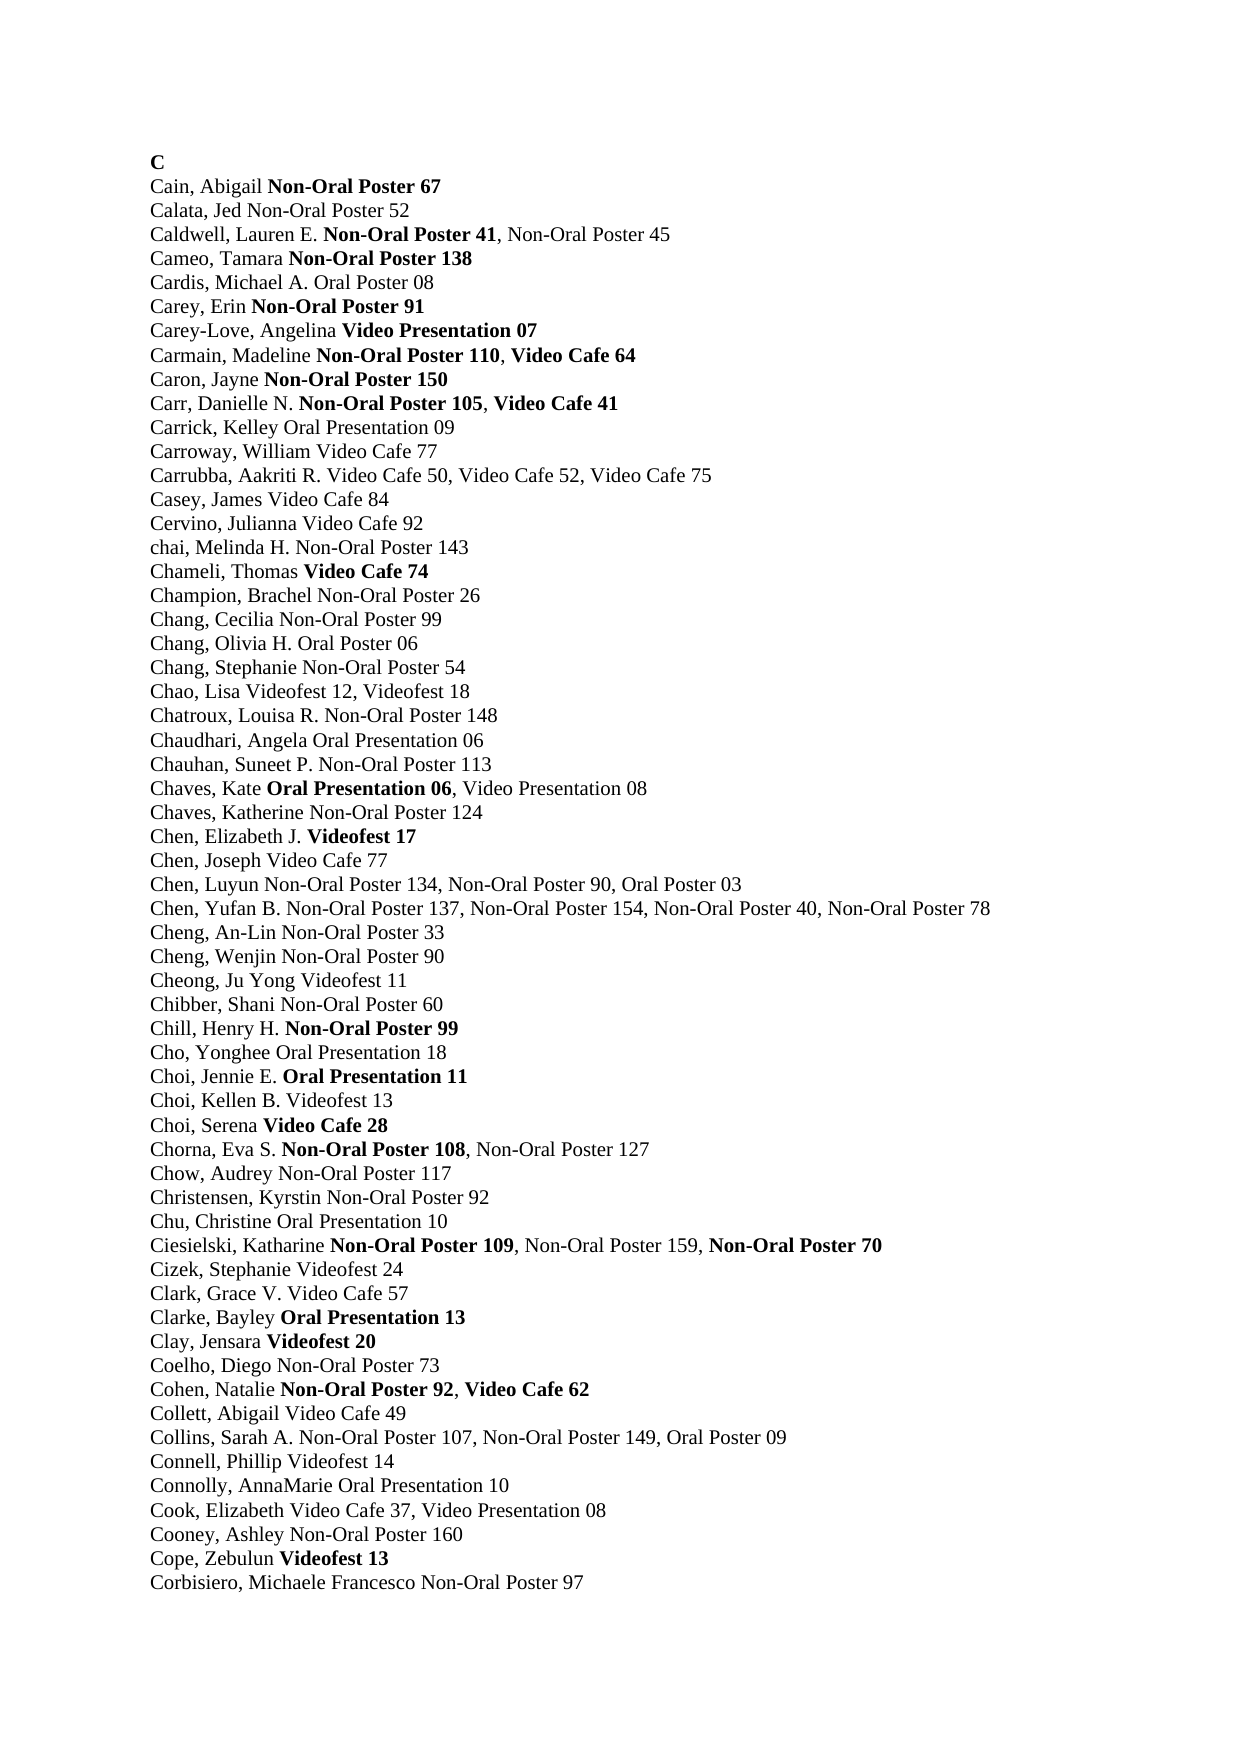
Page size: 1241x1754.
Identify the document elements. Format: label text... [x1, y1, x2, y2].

text Chaves, Kate Oral Presentation 06, Video Presentation 08 [150, 776, 1090, 800]
text chai, Melinda H. Non-Oral Poster 143 [150, 535, 1090, 559]
text Carey, Erin Non-Oral Poster 91 [150, 294, 1090, 318]
text Cook, Elizabeth Video Cafe 37, Video Presentation 08 [150, 1497, 1090, 1522]
text Chen, Yufan B. Non-Oral Poster 137, Non-Oral Poster 154, Non-Oral Poster 40, Non-Oral Poster 78 [150, 896, 1090, 920]
text Chauhan, Suneet P. Non-Oral Poster 113 [150, 752, 1090, 776]
text Chaves, Katherine Non-Oral Poster 124 [150, 800, 1090, 824]
text Carmain, Madeline Non-Oral Poster 110, Video Cafe 64 [150, 342, 1090, 367]
text Carroway, William Video Cafe 77 [150, 439, 1090, 463]
text Caron, Jayne Non-Oral Poster 150 [150, 367, 1090, 391]
text Cope, Zebulun Videofest 13 [150, 1546, 1090, 1570]
text Chao, Lisa Videofest 12, Videofest 18 [150, 679, 1090, 703]
text Caldwell, Lauren E. Non-Oral Poster 41, Non-Oral Poster 45 [150, 222, 1090, 246]
text Cizek, Stephanie Videofest 24 [150, 1257, 1090, 1281]
text Chill, Henry H. Non-Oral Poster 99 [150, 1016, 1090, 1040]
text Chang, Olivia H. Oral Poster 06 [150, 631, 1090, 655]
text Carr, Danielle N. Non-Oral Poster 105, Video Cafe 41 [150, 391, 1090, 415]
text Chen, Luyun Non-Oral Poster 134, Non-Oral Poster 90, Oral Poster 03 [150, 872, 1090, 896]
text Connolly, AnnaMarie Oral Presentation 10 [150, 1473, 1090, 1497]
text Christensen, Kyrstin Non-Oral Poster 92 [150, 1185, 1090, 1209]
text Chang, Stephanie Non-Oral Poster 54 [150, 655, 1090, 679]
text Cheong, Ju Yong Videofest 11 [150, 968, 1090, 992]
text Calata, Jed Non-Oral Poster 52 [150, 198, 1090, 222]
text Choi, Serena Video Cafe 28 [150, 1112, 1090, 1137]
text Chaudhari, Angela Oral Presentation 06 [150, 727, 1090, 752]
text Corbisiero, Michaele Francesco Non-Oral Poster 97 [150, 1570, 1090, 1594]
text Cervino, Julianna Video Cafe 92 [150, 511, 1090, 535]
text Cain, Abigail Non-Oral Poster 67 [150, 174, 1090, 198]
text Choi, Kellen B. Videofest 13 [150, 1088, 1090, 1112]
text Chatroux, Louisa R. Non-Oral Poster 148 [150, 703, 1090, 727]
text Chang, Cecilia Non-Oral Poster 99 [150, 607, 1090, 631]
text Coelho, Diego Non-Oral Poster 73 [150, 1353, 1090, 1377]
text Connell, Phillip Videofest 14 [150, 1449, 1090, 1473]
text Cooney, Ashley Non-Oral Poster 160 [150, 1522, 1090, 1546]
text Cardis, Michael A. Oral Poster 08 [150, 270, 1090, 294]
text Champion, Brachel Non-Oral Poster 26 [150, 583, 1090, 607]
text Chow, Audrey Non-Oral Poster 117 [150, 1161, 1090, 1185]
text Casey, James Video Cafe 84 [150, 487, 1090, 511]
text Collins, Sarah A. Non-Oral Poster 107, Non-Oral Poster 149, Oral Poster 09 [150, 1425, 1090, 1449]
text Carrubba, Aakriti R. Video Cafe 50, Video Cafe 52, Video Cafe 75 [150, 463, 1090, 487]
text Clark, Grace V. Video Cafe 57 [150, 1281, 1090, 1305]
text Chen, Joseph Video Cafe 77 [150, 848, 1090, 872]
text C [150, 150, 1090, 174]
text Ciesielski, Katharine Non-Oral Poster 109, Non-Oral Poster 159, Non-Oral Poster 70 [150, 1233, 1090, 1257]
text Collett, Abigail Video Cafe 49 [150, 1401, 1090, 1425]
text Chu, Christine Oral Presentation 10 [150, 1209, 1090, 1233]
text Cohen, Natalie Non-Oral Poster 92, Video Cafe 62 [150, 1377, 1090, 1401]
text Clarke, Bayley Oral Presentation 13 [150, 1305, 1090, 1329]
text Chameli, Thomas Video Cafe 74 [150, 559, 1090, 583]
text Cameo, Tamara Non-Oral Poster 138 [150, 246, 1090, 270]
text Chibber, Shani Non-Oral Poster 60 [150, 992, 1090, 1016]
text Clay, Jensara Videofest 20 [150, 1329, 1090, 1353]
text Cheng, An-Lin Non-Oral Poster 33 [150, 920, 1090, 944]
text Chorna, Eva S. Non-Oral Poster 108, Non-Oral Poster 127 [150, 1137, 1090, 1161]
text Carrick, Kelley Oral Presentation 09 [150, 415, 1090, 439]
text Cheng, Wenjin Non-Oral Poster 90 [150, 944, 1090, 968]
text Choi, Jennie E. Oral Presentation 11 [150, 1064, 1090, 1088]
text Carey-Love, Angelina Video Presentation 07 [150, 318, 1090, 342]
text Cho, Yonghee Oral Presentation 18 [150, 1040, 1090, 1064]
text Chen, Elizabeth J. Videofest 17 [150, 824, 1090, 848]
